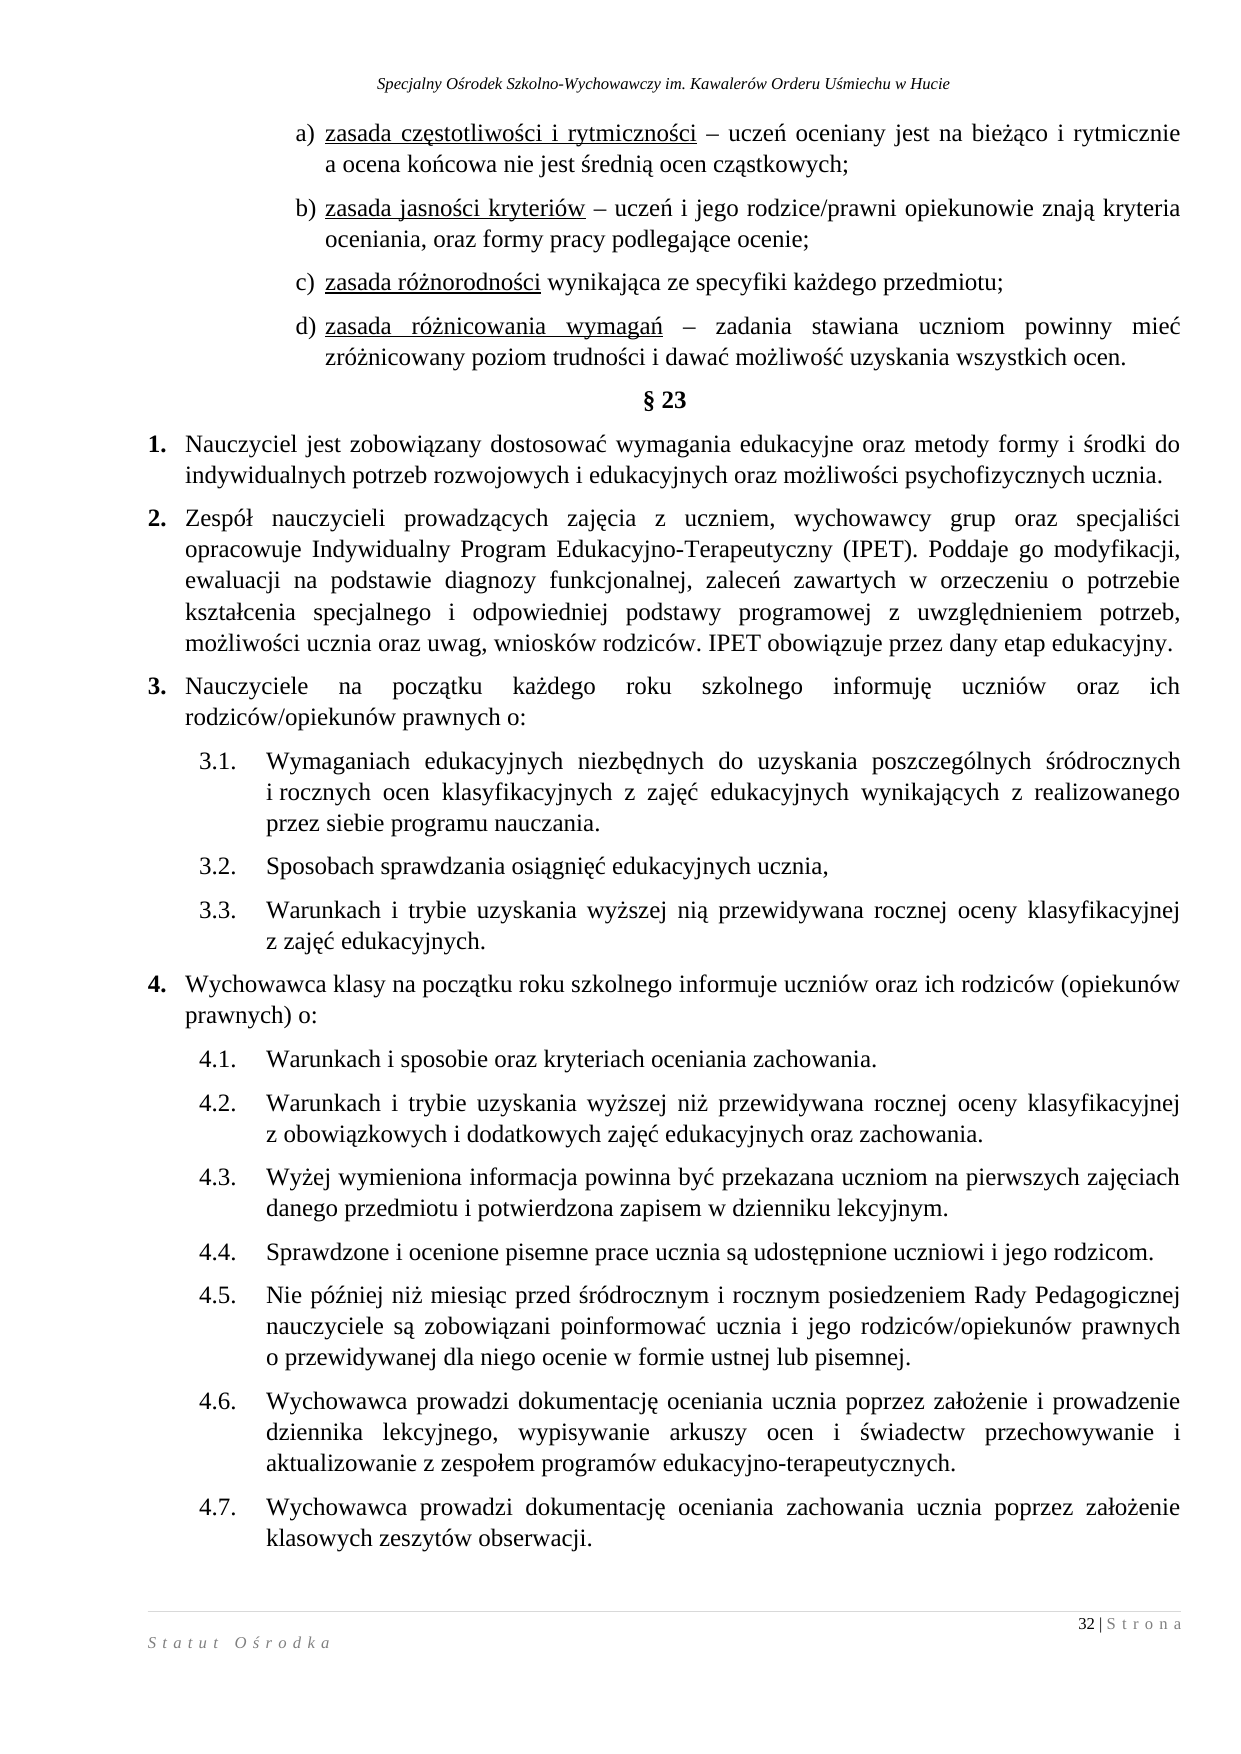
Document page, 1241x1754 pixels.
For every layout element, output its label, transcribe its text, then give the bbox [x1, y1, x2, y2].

list Zespół nauczycieli prowadzących zajęcia z uczniem, wychowawcy grup oraz specjaliści opracowuje Indywidualny Program Edukacyjno-Terapeutyczny (IPET). Poddaje go modyfikacji, ewaluacji na podstawie diagnozy funkcjonalnej, zaleceń zawartych w orzeczeniu o potrzebie kształcenia specjalnego i odpowiedniej podstawy programowej z uwzględnieniem potrzeb, możliwości ucznia oraz uwag, wniosków rodziców. IPET obowiązuje przez dany etap edukacyjny. [148, 503, 1181, 656]
list zasada różnicowania wymagań – zadania stawiana uczniom powinny mieć zróżnicowany poziom trudności i dawać możliwość uzyskania wszystkich ocen. [295, 311, 1181, 371]
list Wychowawca klasy na początku roku szkolnego informuje uczniów oraz ich rodziców (opiekunów prawnych) o: [148, 969, 1181, 1029]
list Sposobach sprawdzania osiągnięć edukacyjnych ucznia, [236, 851, 1181, 880]
list zasada częstotliwości i rytmiczności – uczeń oceniany jest na bieżąco i rytmicznie a ocena końcowa nie jest średnią ocen cząstkowych; [295, 118, 1181, 178]
list zasada różnorodności wynikająca ze specyfiki każdego przedmiotu; [295, 267, 1181, 296]
list Wymaganiach edukacyjnych niezbędnych do uzyskania poszczególnych śródrocznych i rocznych ocen klasyfikacyjnych z zajęć edukacyjnych wynikających z realizowanego przez siebie programu nauczania. [236, 746, 1181, 837]
list Wychowawca prowadzi dokumentację oceniania ucznia poprzez założenie i prowadzenie dziennika lekcyjnego, wypisywanie arkuszy ocen i świadectw przechowywanie i aktualizowanie z zespołem programów edukacyjno-terapeutycznych. [236, 1386, 1181, 1477]
list Warunkach i sposobie oraz kryteriach oceniania zachowania. [236, 1044, 1181, 1073]
list Warunkach i trybie uzyskania wyższej niż przewidywana rocznej oceny klasyfikacyjnej z obowiązkowych i dodatkowych zajęć edukacyjnych oraz zachowania. [236, 1088, 1181, 1147]
text § 23 [148, 385, 1181, 414]
list Nauczyciele na początku każdego roku szkolnego informuję uczniów oraz ich rodziców/opiekunów prawnych o: [148, 671, 1181, 731]
list zasada jasności kryteriów – uczeń i jego rodzice/prawni opiekunowie znają kryteria oceniania, oraz formy pracy podlegające ocenie; [295, 193, 1181, 252]
list Wyżej wymieniona informacja powinna być przekazana uczniom na pierwszych zajęciach danego przedmiotu i potwierdzona zapisem w dzienniku lekcyjnym. [236, 1162, 1181, 1222]
list Nauczyciel jest zobowiązany dostosować wymagania edukacyjne oraz metody formy i środki do indywidualnych potrzeb rozwojowych i edukacyjnych oraz możliwości psychofizycznych ucznia. [148, 429, 1181, 489]
list Nie później niż miesiąc przed śródrocznym i rocznym posiedzeniem Rady Pedagogicznej nauczyciele są zobowiązani poinformować ucznia i jego rodziców/opiekunów prawnych o przewidywanej dla niego ocenie w formie ustnej lub pisemnej. [236, 1280, 1181, 1371]
list Wychowawca prowadzi dokumentację oceniania zachowania ucznia poprzez założenie klasowych zeszytów obserwacji. [236, 1492, 1181, 1551]
list Warunkach i trybie uzyskania wyższej nią przewidywana rocznej oceny klasyfikacyjnej z zajęć edukacyjnych. [236, 895, 1181, 955]
list Sprawdzone i ocenione pisemne prace ucznia są udostępnione uczniowi i jego rodzicom. [236, 1237, 1181, 1266]
